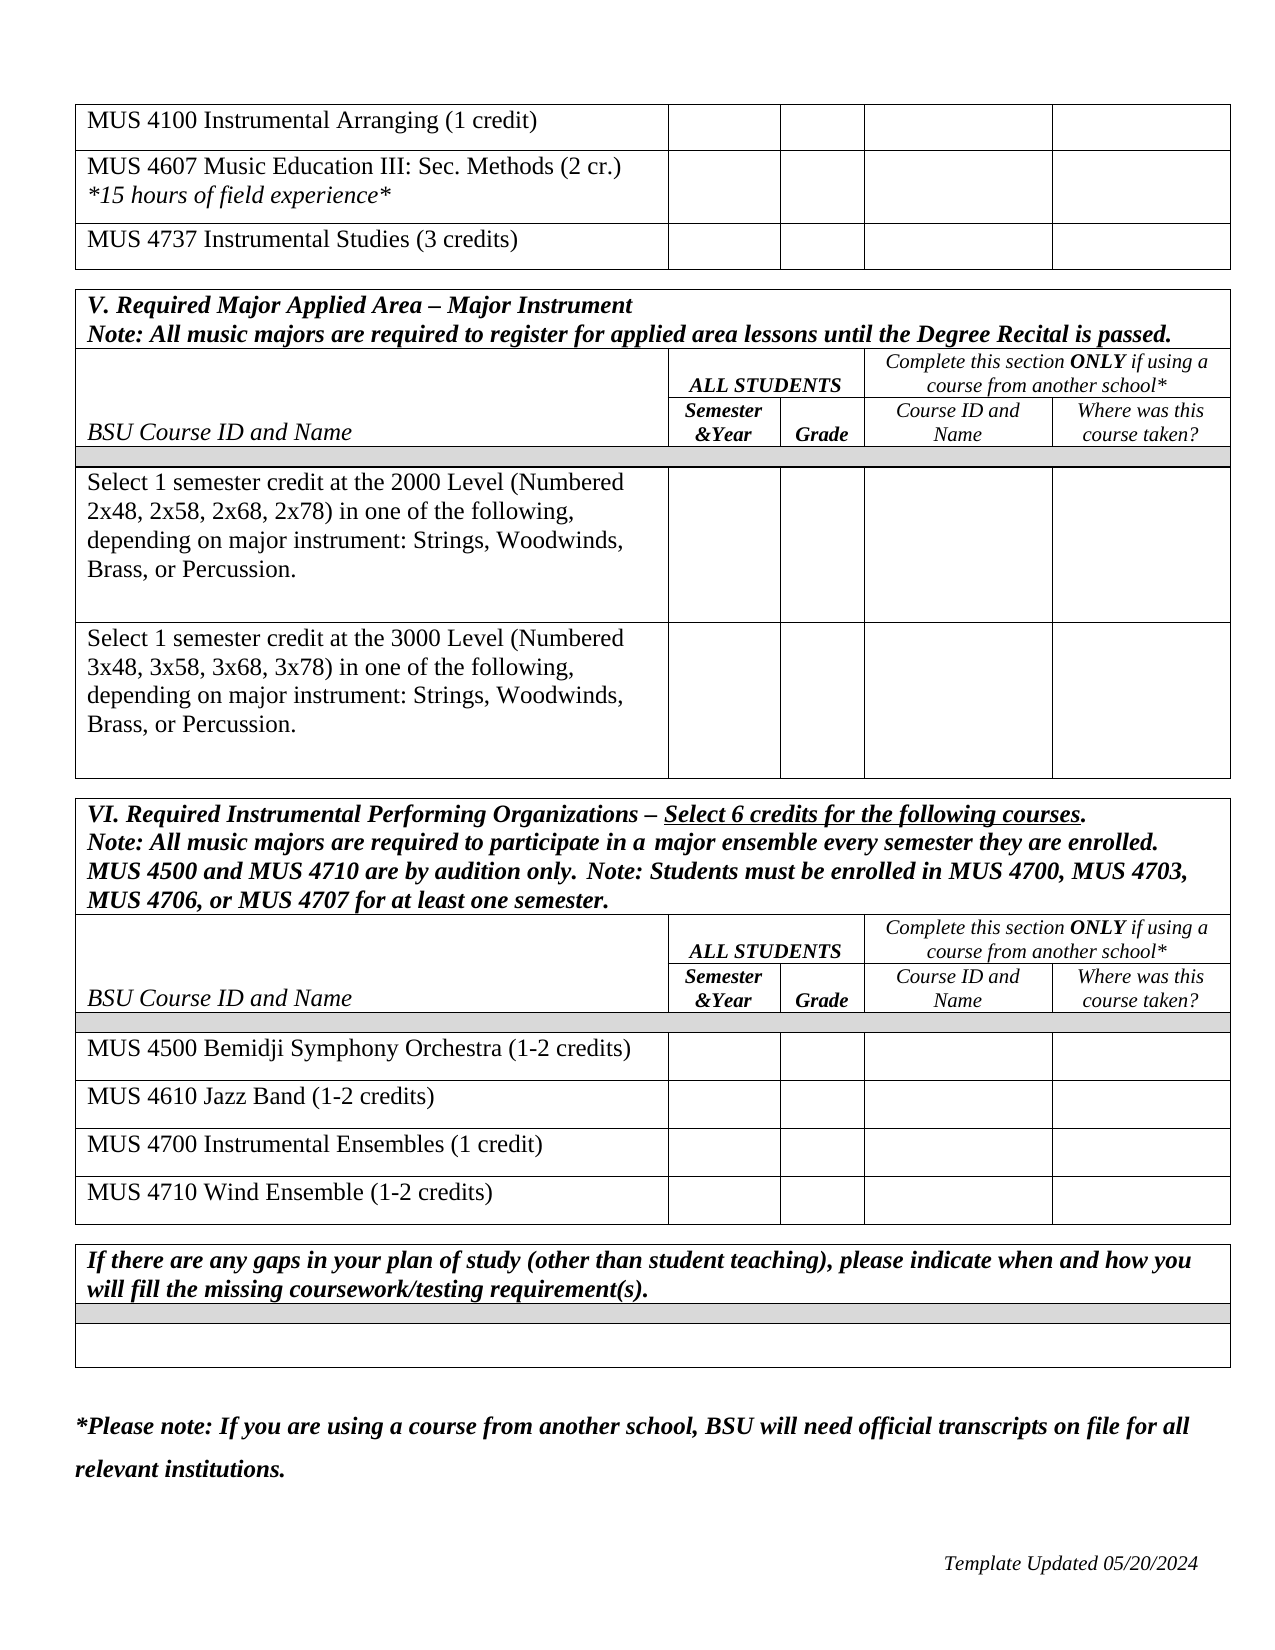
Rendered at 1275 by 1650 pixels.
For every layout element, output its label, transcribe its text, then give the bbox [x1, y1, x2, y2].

table_header If there are any gaps in your plan of study (other than student teaching), please indicate when and how you will fill the missing coursework/testing requirement(s). [76, 1245, 1230, 1303]
table_cell [865, 151, 1052, 223]
table_cell [1053, 1129, 1230, 1176]
table_cell [669, 1129, 780, 1176]
table_cell [669, 468, 780, 622]
table_cell [781, 1129, 864, 1176]
table_cell [865, 1177, 1052, 1224]
table_cell [669, 1177, 780, 1224]
table_cell [1053, 105, 1230, 150]
table_cell [781, 1177, 864, 1224]
table_cell [1053, 468, 1230, 622]
table_cell [669, 623, 780, 777]
table_cell [781, 623, 864, 777]
table_cell [865, 1033, 1052, 1080]
table_cell [781, 224, 864, 269]
text *Please note: If you are using a course from another school, BSU will need official transcripts on file for all relevant institutions. [75, 1411, 1200, 1483]
table_cell [865, 224, 1052, 269]
table_cell [1053, 1081, 1230, 1128]
table_cell MUS 4737 Instrumental Studies (3 credits) [76, 224, 668, 269]
table_cell Course ID and Name [865, 964, 1052, 1012]
table_cell MUS 4610 Jazz Band (1-2 credits) [76, 1081, 668, 1128]
table_cell Semester &Year [669, 398, 780, 446]
table_cell MUS 4607 Music Education III: Sec. Methods (2 cr.) *15 hours of field experience* [76, 151, 668, 223]
table_cell [1053, 623, 1230, 777]
table_cell MUS 4500 Bemidji Symphony Orchestra (1-2 credits) [76, 1033, 668, 1080]
table_cell [781, 151, 864, 223]
table_cell [669, 1081, 780, 1128]
table_cell ALL STUDENTS [669, 349, 864, 397]
table_cell [865, 468, 1052, 622]
table_cell [76, 447, 1230, 466]
table_cell [1053, 224, 1230, 269]
table_cell ALL STUDENTS [669, 915, 864, 963]
table_cell [76, 1304, 1230, 1323]
table_header V. Required Major Applied Area – Major Instrument Note: All music majors are required to register for applied area lessons until the Degree Recital is passed. [76, 290, 1230, 348]
table_cell Semester &Year [669, 964, 780, 1012]
table_cell Grade [781, 964, 864, 1012]
table_cell Course ID and Name [865, 398, 1052, 446]
table_header VI. Required Instrumental Performing Organizations – Select 6 credits for the following courses. Note: All music majors are required to participate in a major ensemble every semester they are enrolled. MUS 4500 and MUS 4710 are by audition only. Note: Students must be enrolled in MUS 4700, MUS 4703, MUS 4706, or MUS 4707 for at least one semester. [76, 799, 1230, 914]
table_cell [865, 1129, 1052, 1176]
table_cell [781, 468, 864, 622]
table_cell Where was this course taken? [1053, 964, 1230, 1012]
table_cell [865, 623, 1052, 777]
table_cell [669, 151, 780, 223]
table_cell [781, 105, 864, 150]
table_cell MUS 4700 Instrumental Ensembles (1 credit) [76, 1129, 668, 1176]
table_cell Complete this section ONLY if using a course from another school* [865, 349, 1230, 397]
table_cell MUS 4100 Instrumental Arranging (1 credit) [76, 105, 668, 150]
table_cell BSU Course ID and Name [76, 915, 668, 1012]
table_cell [781, 1033, 864, 1080]
table_cell [1053, 1033, 1230, 1080]
table_cell [669, 1033, 780, 1080]
table_cell Select 1 semester credit at the 2000 Level (Numbered 2x48, 2x58, 2x68, 2x78) in one of the following, depending on major instrument: Strings, Woodwinds, Brass, or Percussion. [76, 468, 668, 622]
table_cell [76, 1013, 1230, 1032]
table_cell [76, 1324, 1230, 1367]
table_cell BSU Course ID and Name [76, 349, 668, 446]
table_cell Complete this section ONLY if using a course from another school* [865, 915, 1230, 963]
table_cell [669, 105, 780, 150]
table_cell Where was this course taken? [1053, 398, 1230, 446]
table_cell Select 1 semester credit at the 3000 Level (Numbered 3x48, 3x58, 3x68, 3x78) in one of the following, depending on major instrument: Strings, Woodwinds, Brass, or Percussion. [76, 623, 668, 777]
table_cell [865, 105, 1052, 150]
table_cell [1053, 151, 1230, 223]
table_cell [781, 1081, 864, 1128]
table_cell [1053, 1177, 1230, 1224]
table_cell Grade [781, 398, 864, 446]
table_cell MUS 4710 Wind Ensemble (1-2 credits) [76, 1177, 668, 1224]
table_cell [865, 1081, 1052, 1128]
table_cell [669, 224, 780, 269]
